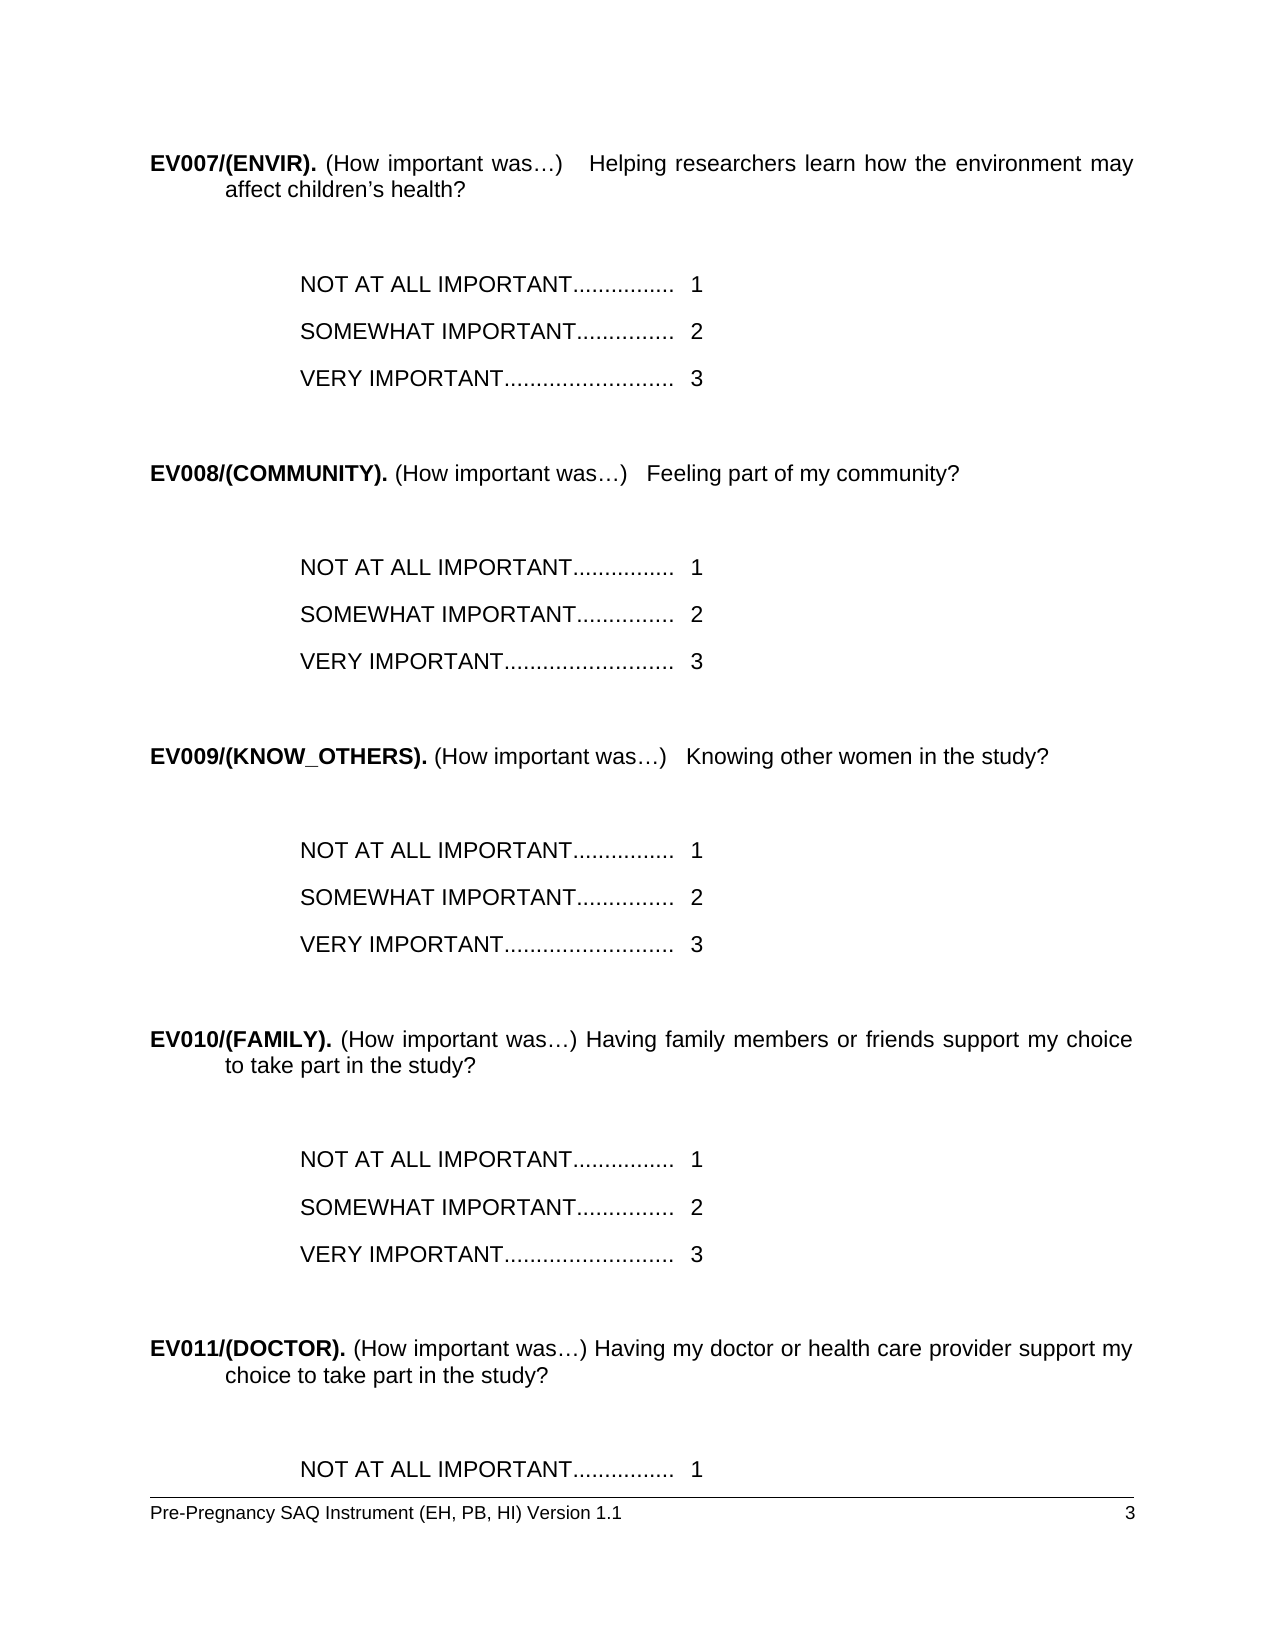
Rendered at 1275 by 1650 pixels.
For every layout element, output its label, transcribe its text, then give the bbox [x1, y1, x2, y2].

text EV008/(COMMUNITY). (How important was…) Feeling part of my community? [150, 459, 1134, 486]
text SOMEWHAT IMPORTANT 2 [300, 884, 1134, 911]
text VERY IMPORTANT 3 [300, 931, 1134, 958]
text NOT AT ALL IMPORTANT 1 [300, 271, 1134, 297]
text NOT AT ALL IMPORTANT 1 [300, 1456, 1134, 1482]
text SOMEWHAT IMPORTANT 2 [300, 318, 1134, 344]
text EV011/(DOCTOR). (How important was…) Having my doctor or health care provider support my choice to take part in the study? [150, 1335, 1134, 1388]
text VERY IMPORTANT 3 [300, 365, 1134, 391]
text EV009/(KNOW_OTHERS). (How important was…) Knowing other women in the study? [150, 743, 1134, 769]
text NOT AT ALL IMPORTANT 1 [300, 1146, 1134, 1173]
text SOMEWHAT IMPORTANT 2 [300, 1194, 1134, 1220]
text EV007/(ENVIR). (How important was…) Helping researchers learn how the environment may affect children’s health? [150, 150, 1134, 203]
text SOMEWHAT IMPORTANT 2 [300, 601, 1134, 627]
text VERY IMPORTANT 3 [300, 648, 1134, 674]
text EV010/(FAMILY). (How important was…) Having family members or friends support my choice to take part in the study? [150, 1026, 1134, 1078]
text NOT AT ALL IMPORTANT 1 [300, 554, 1134, 580]
text NOT AT ALL IMPORTANT 1 [300, 837, 1134, 863]
text VERY IMPORTANT 3 [300, 1241, 1134, 1267]
